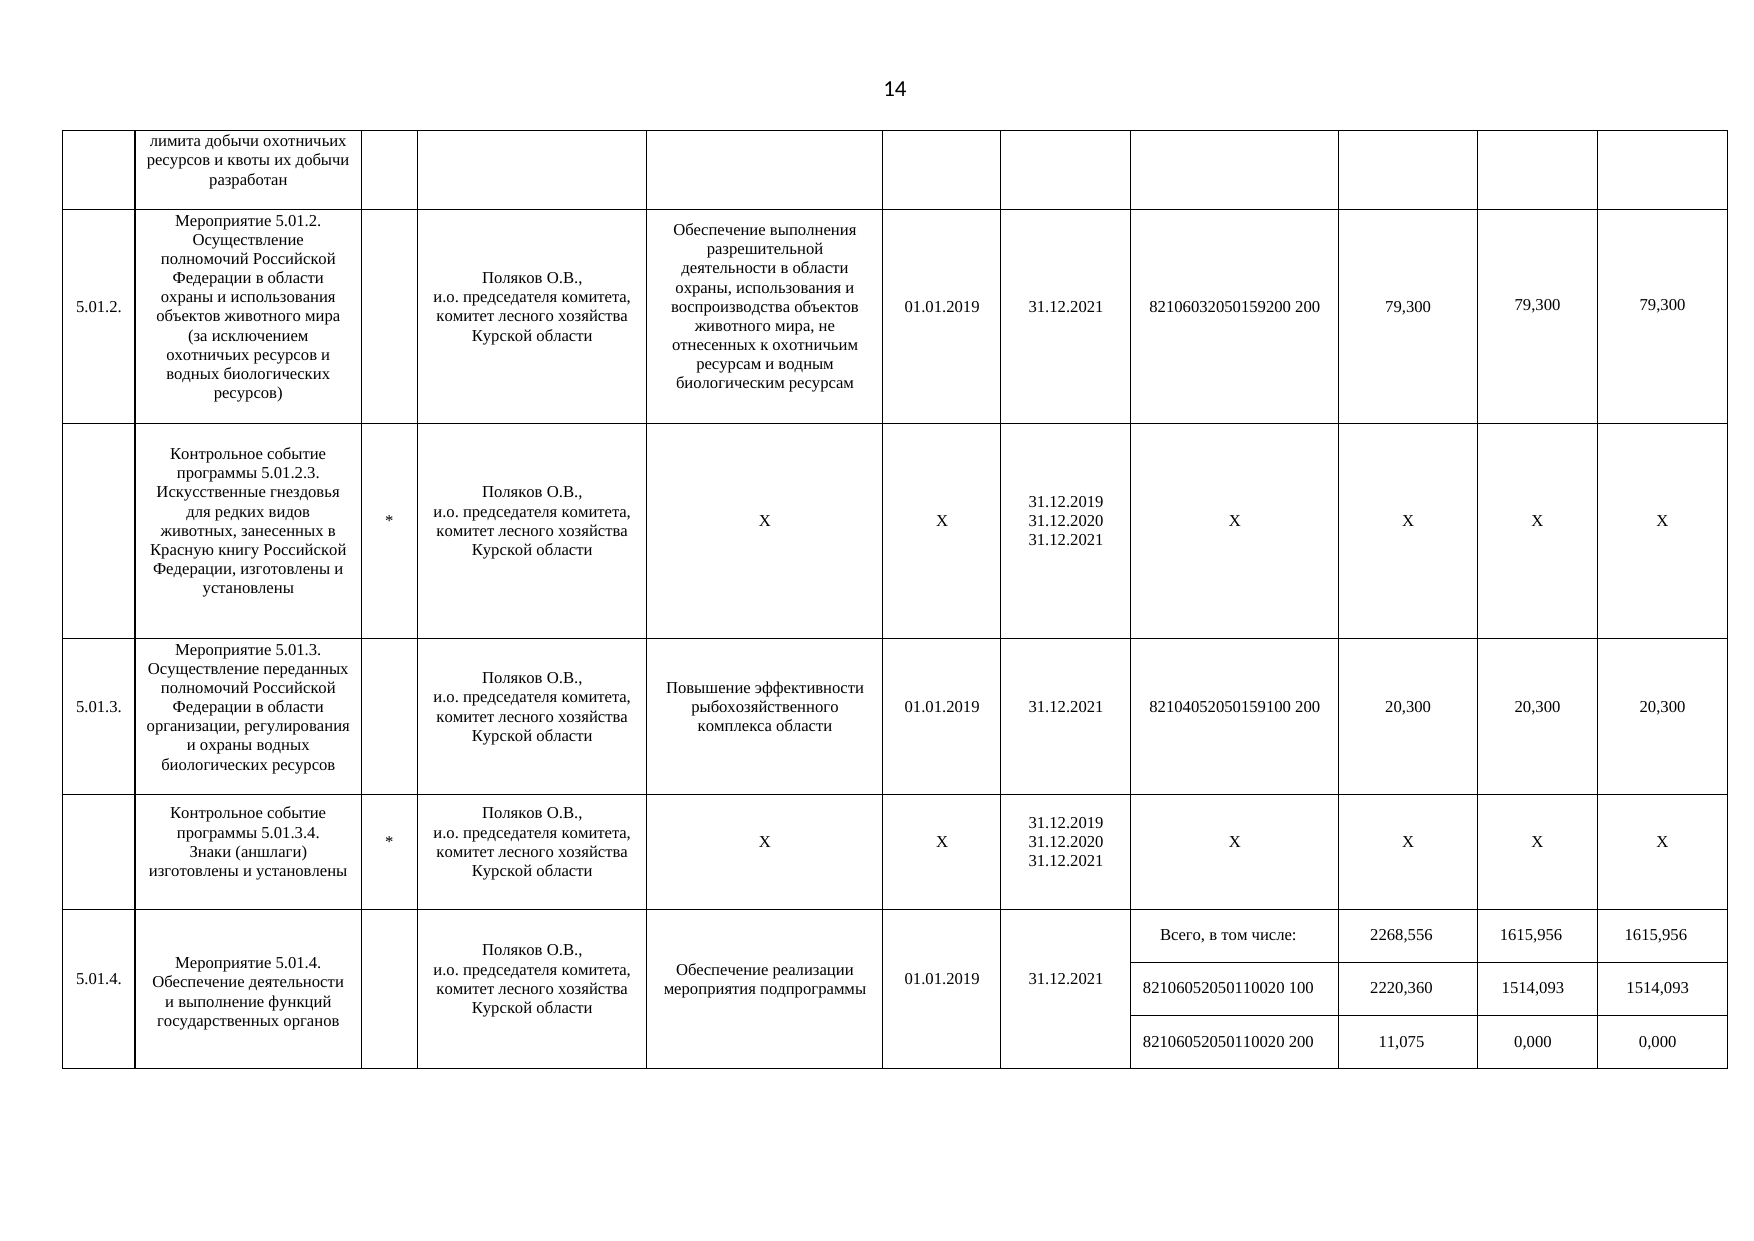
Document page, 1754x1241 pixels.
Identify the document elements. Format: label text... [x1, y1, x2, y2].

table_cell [418, 131, 646, 209]
table_cell Поляков О.В., и.о. председателя комитета, комитет лесного хозяйства Курской области [418, 210, 646, 423]
table_cell Поляков О.В., и.о. председателя комитета, комитет лесного хозяйства Курской области [418, 795, 646, 909]
table_cell Поляков О.В., и.о. председателя комитета, комитет лесного хозяйства Курской области [418, 639, 646, 794]
table_cell 79,300 [1478, 210, 1597, 423]
table_cell 01.01.2019 [883, 639, 1000, 794]
table_cell 82106052050110020 100 [1131, 963, 1338, 1015]
table_cell [63, 795, 134, 909]
table_cell Мероприятие 5.01.4. Обеспечение деятельности и выполнение функций государственных органов [136, 910, 361, 1068]
table_cell 79,300 [1598, 210, 1727, 423]
table_cell 31.12.2021 [1001, 910, 1130, 1068]
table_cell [136, 131, 361, 209]
table_cell 01.01.2019 [883, 210, 1000, 423]
table_cell 5.01.2. [63, 210, 134, 423]
table_cell 5.01.3. [63, 639, 134, 794]
table_cell Поляков О.В., и.о. председателя комитета, комитет лесного хозяйства Курской области [418, 424, 646, 638]
table_cell 0,000 [1478, 1016, 1597, 1068]
table_cell [63, 424, 134, 638]
table_cell 0,000 [1598, 1016, 1727, 1068]
table_cell 20,300 [1339, 639, 1477, 794]
table_cell * [362, 131, 417, 209]
table_cell Х [883, 424, 1000, 638]
table_cell 20,300 [1598, 639, 1727, 794]
table_cell * [362, 424, 417, 638]
table_cell Обеспечение выполнения разрешительной деятельности в области охраны, использования и воспроизводства объектов животного мира, не отнесенных к охотничьим ресурсам и водным биологическим ресурсам [647, 210, 882, 423]
table_cell [362, 210, 417, 423]
table_cell 1514,093 [1598, 963, 1727, 1015]
table_cell 1514,093 [1478, 963, 1597, 1015]
table_cell [362, 639, 417, 794]
table_cell 2220,360 [1339, 963, 1477, 1015]
table_cell [362, 910, 417, 1068]
table_cell 5.01.4. [63, 910, 134, 1068]
table_cell Контрольное событие программы 5.01.2.3. Искусственные гнездовья для редких видов животных, занесенных в Красную книгу Российской Федерации, изготовлены и установлены [136, 424, 361, 638]
table_cell 01.01.2019 [883, 910, 1000, 1068]
table_cell * [362, 795, 417, 909]
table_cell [418, 910, 646, 1068]
table_cell Х [647, 131, 882, 209]
table_cell Х [1131, 131, 1338, 209]
table_cell Х [1339, 131, 1477, 209]
table_cell 20,300 [1478, 639, 1597, 794]
table_cell 1615,956 [1598, 910, 1727, 962]
table_cell 2268,556 [1339, 910, 1477, 962]
table_cell Мероприятие 5.01.3. Осуществление переданных полномочий Российской Федерации в области организации, регулирования и охраны водных биологических ресурсов [136, 639, 361, 794]
table_cell Повышение эффективности рыбохозяйственного комплекса области [647, 639, 882, 794]
table_cell Х [647, 424, 882, 638]
table_cell 82104052050159100 200 [1131, 639, 1338, 794]
table_cell 82106032050159200 200 [1131, 210, 1338, 423]
table_cell 79,300 [1339, 210, 1477, 423]
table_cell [1001, 131, 1130, 209]
table_cell Х [1598, 424, 1727, 638]
table_cell 31.12.2019 31.12.2020 31.12.2021 [1001, 424, 1130, 638]
table_cell Х [647, 795, 882, 909]
table_cell Х [1339, 795, 1477, 909]
table_cell 31.12.2021 [1001, 210, 1130, 423]
table_cell 31.12.2019 31.12.2020 31.12.2021 [1001, 795, 1130, 909]
table_cell Х [1478, 424, 1597, 638]
table_cell Х [1131, 424, 1338, 638]
table_cell Х [883, 131, 1000, 209]
table_cell Х [1478, 795, 1597, 909]
table_cell Х [1598, 795, 1727, 909]
table_cell Мероприятие 5.01.2. Осуществление полномочий Российской Федерации в области охраны и использования объектов животного мира (за исключением охотничьих ресурсов и водных биологических ресурсов) [136, 210, 361, 423]
table_cell Х [1598, 131, 1727, 209]
table_cell 31.12.2021 [1001, 639, 1130, 794]
table_cell 1615,956 [1478, 910, 1597, 962]
table_cell Х [1478, 131, 1597, 209]
table_cell Х [1131, 795, 1338, 909]
table_cell 82106052050110020 200 [1131, 1016, 1338, 1068]
table_cell 11,075 [1339, 1016, 1477, 1068]
table_cell [63, 131, 134, 209]
table_cell Контрольное событие программы 5.01.3.4. Знаки (аншлаги) изготовлены и установлены [136, 795, 361, 909]
table_cell Всего, в том числе: [1131, 910, 1338, 962]
table_cell Х [1339, 424, 1477, 638]
table_cell Х [883, 795, 1000, 909]
table_cell Обеспечение реализации мероприятия подпрограммы [647, 910, 882, 1068]
